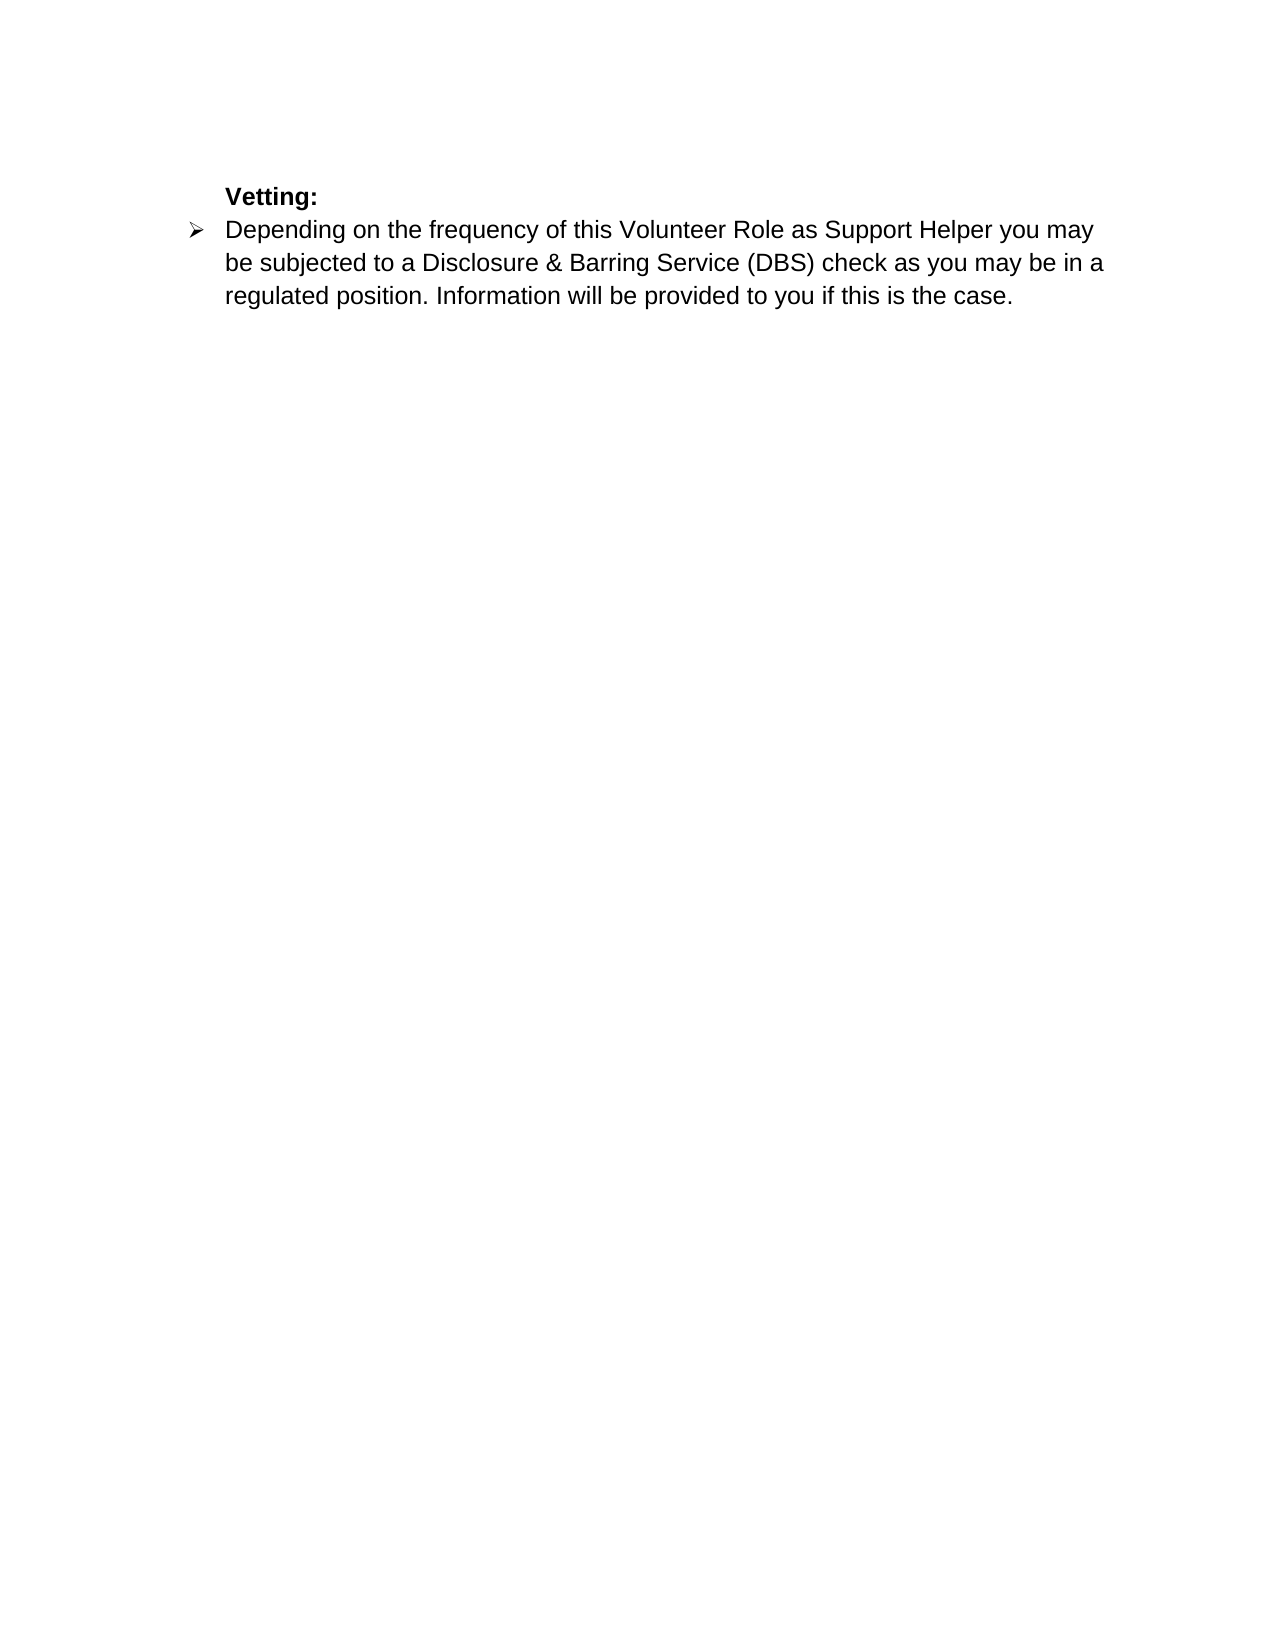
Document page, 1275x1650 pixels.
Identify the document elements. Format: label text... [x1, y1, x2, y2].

list Vetting: [225, 182, 1125, 211]
list Depending on the frequency of this Volunteer Role as Support Helper you may be subjected to a Disclosure & Barring Service (DBS) check as you may be in a regulated position. Information will be provided to you if this is the case. [187, 215, 1125, 310]
